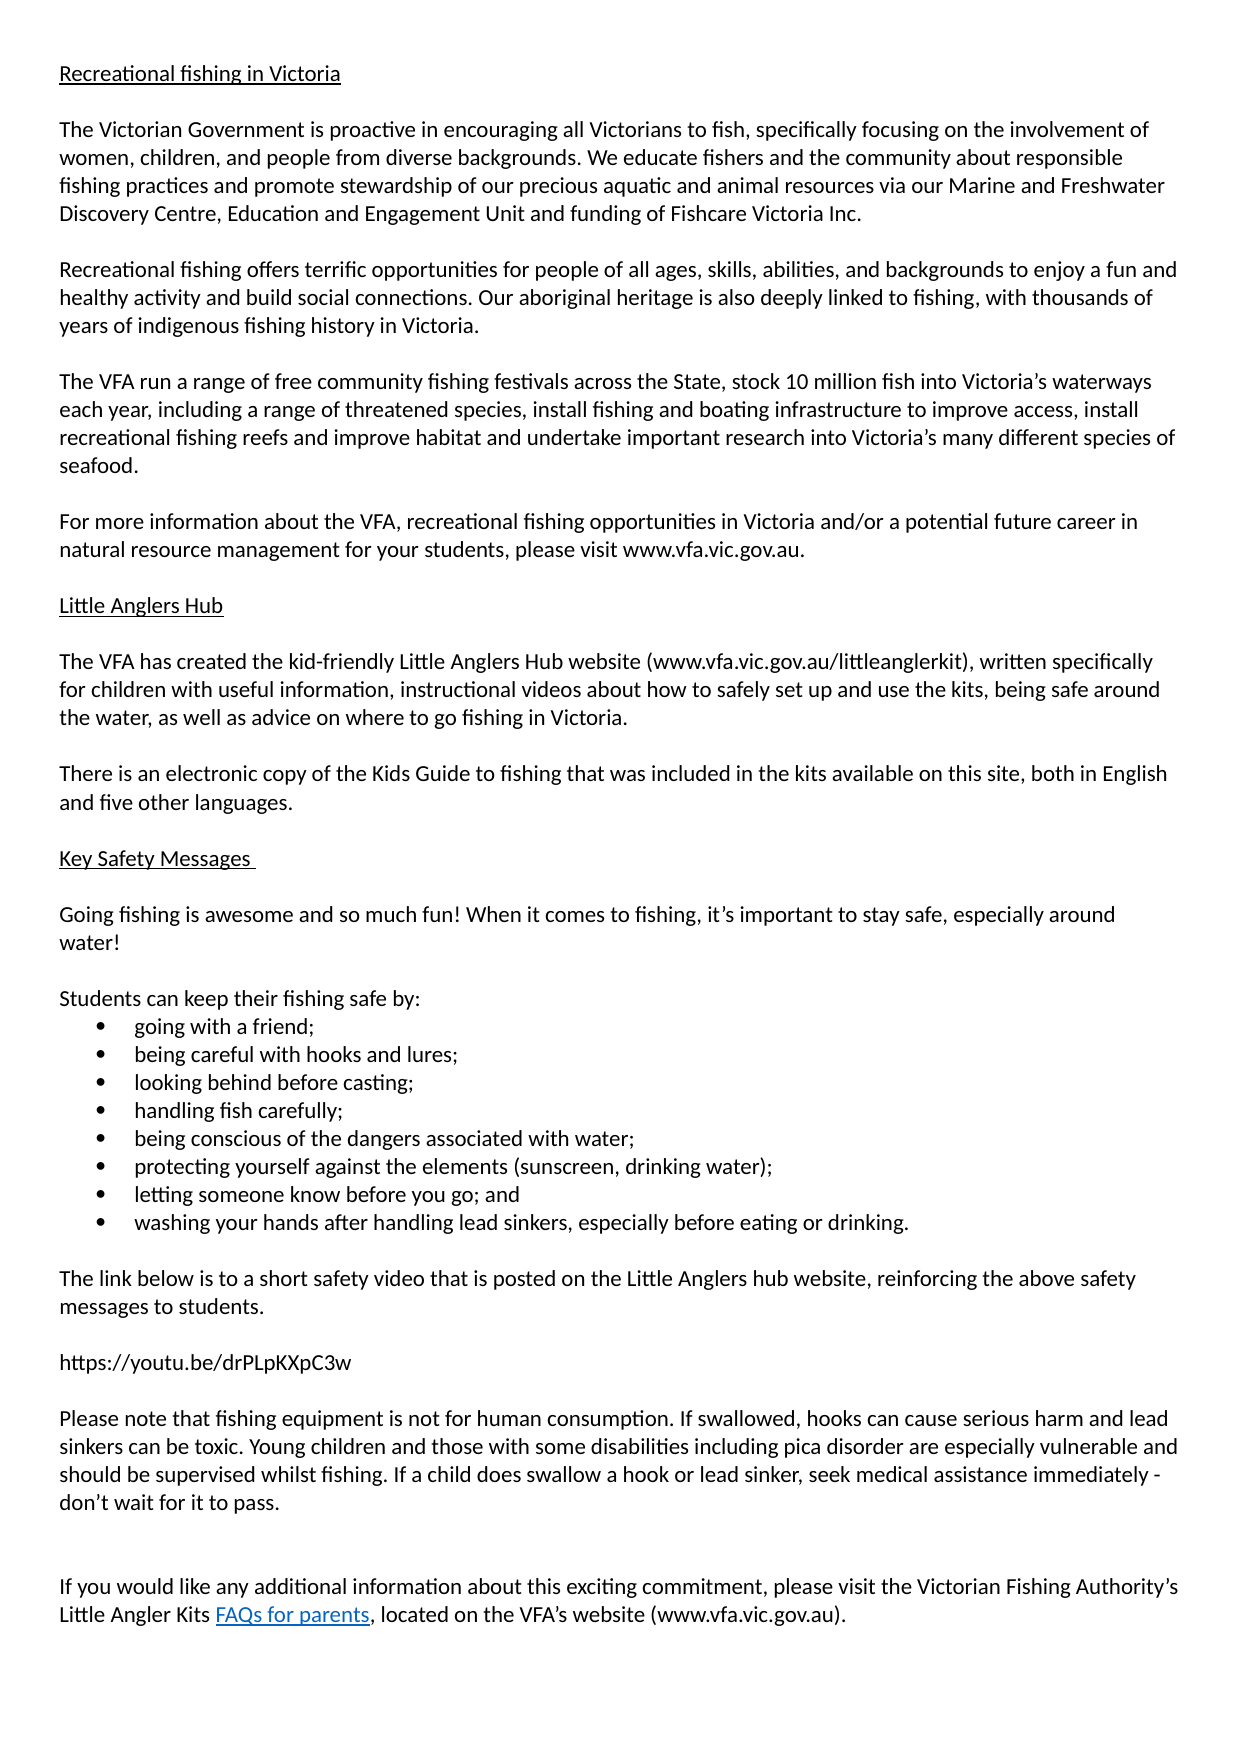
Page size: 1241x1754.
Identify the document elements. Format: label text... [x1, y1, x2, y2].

list being conscious of the dangers associated with water; [97, 1124, 1181, 1152]
text Going fishing is awesome and so much fun! When it comes to fishing, it’s important to stay safe, especially around water! [59, 900, 1181, 956]
text Key Safety Messages [59, 844, 1181, 872]
list handling fish carefully; [97, 1096, 1181, 1124]
list being careful with hooks and lures; [97, 1040, 1181, 1068]
list letting someone know before you go; and [97, 1180, 1181, 1208]
list protecting yourself against the elements (sunscreen, drinking water); [97, 1152, 1181, 1180]
text Little Anglers Hub [59, 591, 1181, 619]
text The VFA has created the kid-friendly Little Anglers Hub website (www.vfa.vic.gov.au/littleanglerkit), written specifically for children with useful information, instructional videos about how to safely set up and use the kits, being safe around the water, as well as advice on where to go fishing in Victoria. [59, 647, 1181, 732]
text The VFA run a range of free community fishing festivals across the State, stock 10 million fish into Victoria’s waterways each year, including a range of threatened species, install fishing and boating infrastructure to improve access, install recreational fishing reefs and improve habitat and undertake important research into Victoria’s many different species of seafood. [59, 367, 1181, 479]
text There is an electronic copy of the Kids Guide to fishing that was included in the kits available on this site, both in English and five other languages. [59, 759, 1181, 816]
text Students can keep their fishing safe by: [59, 984, 1181, 1012]
text Please note that fishing equipment is not for human consumption. If swallowed, hooks can cause serious harm and lead sinkers can be toxic. Young children and those with some disabilities including pica disorder are especially vulnerable and should be supervised whilst fishing. If a child does swallow a hook or lead sinker, seek medical assistance immediately - don’t wait for it to pass. [59, 1404, 1181, 1516]
text https://youtu.be/drPLpKXpC3w [59, 1348, 1181, 1376]
list washing your hands after handling lead sinkers, especially before eating or drinking. [97, 1208, 1181, 1236]
text For more information about the VFA, recreational fishing opportunities in Victoria and/or a potential future career in natural resource management for your students, please visit www.vfa.vic.gov.au. [59, 507, 1181, 563]
text Recreational fishing offers terrific opportunities for people of all ages, skills, abilities, and backgrounds to enjoy a fun and healthy activity and build social connections. Our aboriginal heritage is also deeply linked to fishing, with thousands of years of indigenous fishing history in Victoria. [59, 255, 1181, 339]
text Recreational fishing in Victoria [59, 59, 1181, 87]
list going with a friend; [97, 1012, 1181, 1040]
text The link below is to a short safety video that is posted on the Little Anglers hub website, reinforcing the above safety messages to students. [59, 1264, 1181, 1320]
text If you would like any additional information about this exciting commitment, please visit the Victorian Fishing Authority’s Little Angler Kits FAQs for parents, located on the VFA’s website (www.vfa.vic.gov.au). [59, 1572, 1181, 1628]
list looking behind before casting; [97, 1068, 1181, 1096]
text The Victorian Government is proactive in encouraging all Victorians to fish, specifically focusing on the involvement of women, children, and people from diverse backgrounds. We educate fishers and the community about responsible fishing practices and promote stewardship of our precious aquatic and animal resources via our Marine and Freshwater Discovery Centre, Education and Engagement Unit and funding of Fishcare Victoria Inc. [59, 115, 1181, 227]
